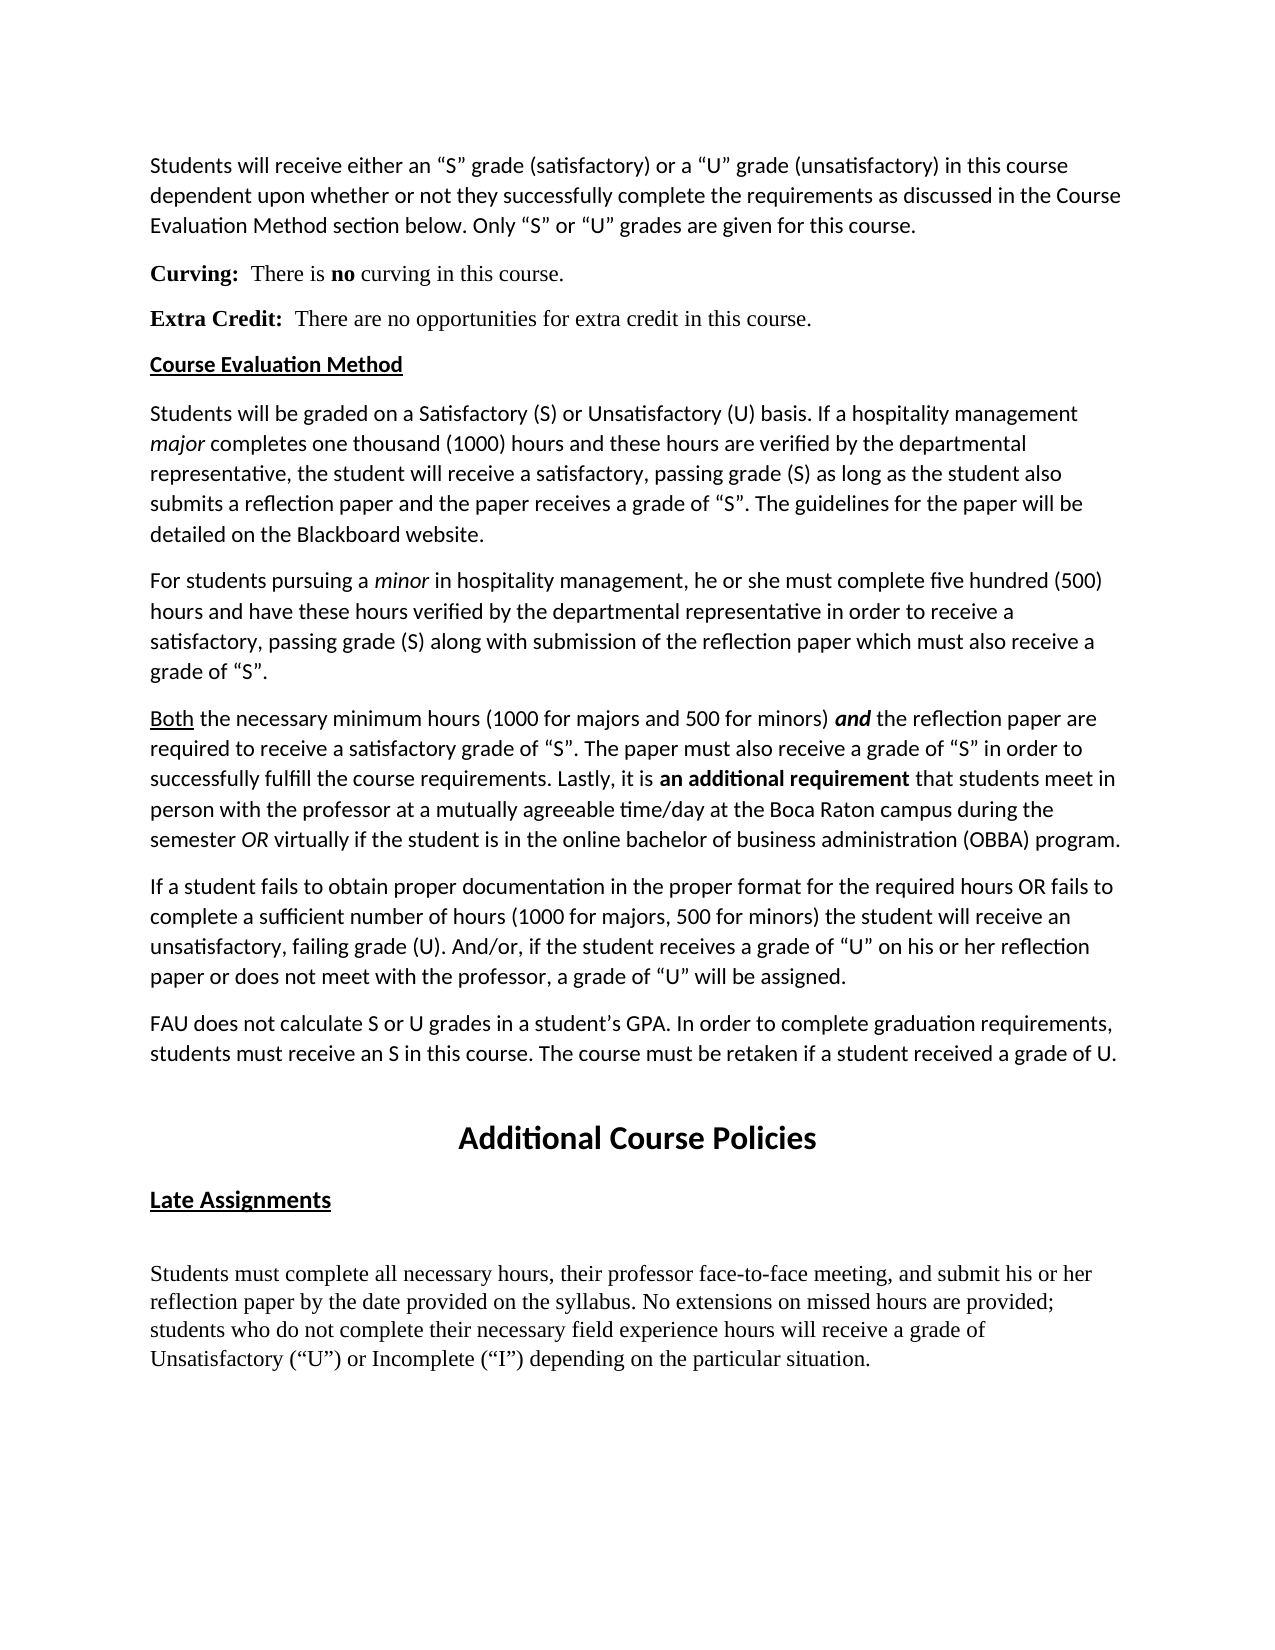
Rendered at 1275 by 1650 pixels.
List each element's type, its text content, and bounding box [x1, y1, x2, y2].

text Course Evaluation Method [150, 350, 1125, 378]
text Students must complete all necessary hours, their professor face-to-face meeting, and submit his or her reflection paper by the date provided on the syllabus. No extensions on missed hours are provided; students who do not complete their necessary field experience hours will receive a grade of Unsatisfactory (“U”) or Incomplete (“I”) depending on the particular situation. [150, 1259, 1125, 1371]
text Students will be graded on a Satisfactory (S) or Unsatisfactory (U) basis. If a hospitality management major completes one thousand (1000) hours and these hours are verified by the departmental representative, the student will receive a satisfactory, passing grade (S) as long as the student also submits a reflection paper and the paper receives a grade of “S”. The guidelines for the paper will be detailed on the Blackboard website. [150, 399, 1125, 548]
text If a student fails to obtain proper documentation in the proper format for the required hours OR fails to complete a sufficient number of hours (1000 for majors, 500 for minors) the student will receive an unsatisfactory, failing grade (U). And/or, if the student receives a grade of “U” on his or her reflection paper or does not meet with the professor, a grade of “U” will be assigned. [150, 872, 1125, 990]
text For students pursuing a minor in hospitality management, he or she must complete five hundred (500) hours and have these hours verified by the departmental representative in order to receive a satisfactory, passing grade (S) along with submission of the reflection paper which must also receive a grade of “S”. [150, 567, 1125, 685]
text Students will receive either an “S” grade (satisfactory) or a “U” grade (unsatisfactory) in this course dependent upon whether or not they successfully complete the requirements as discussed in the Course Evaluation Method section below. Only “S” or “U” grades are given for this course. [150, 151, 1125, 240]
text Additional Course Policies [150, 1117, 1125, 1158]
text FAU does not calculate S or U grades in a student’s GPA. In order to complete graduation requirements, students must receive an S in this course. The course must be retaken if a student received a grade of U. [150, 1009, 1125, 1067]
text Extra Credit: There are no opportunities for extra credit in this course. [150, 305, 1125, 331]
text Both the necessary minimum hours (1000 for majors and 500 for minors) and the reflection paper are required to receive a satisfactory grade of “S”. The paper must also receive a grade of “S” in order to successfully fulfill the course requirements. Lastly, it is an additional requirement that students meet in person with the professor at a mutually agreeable time/day at the Boca Raton campus during the semester OR virtually if the student is in the online bachelor of business administration (OBBA) program. [150, 704, 1125, 853]
text Curving: There is no curving in this course. [150, 260, 1125, 286]
text Late Assignments [150, 1184, 1125, 1214]
